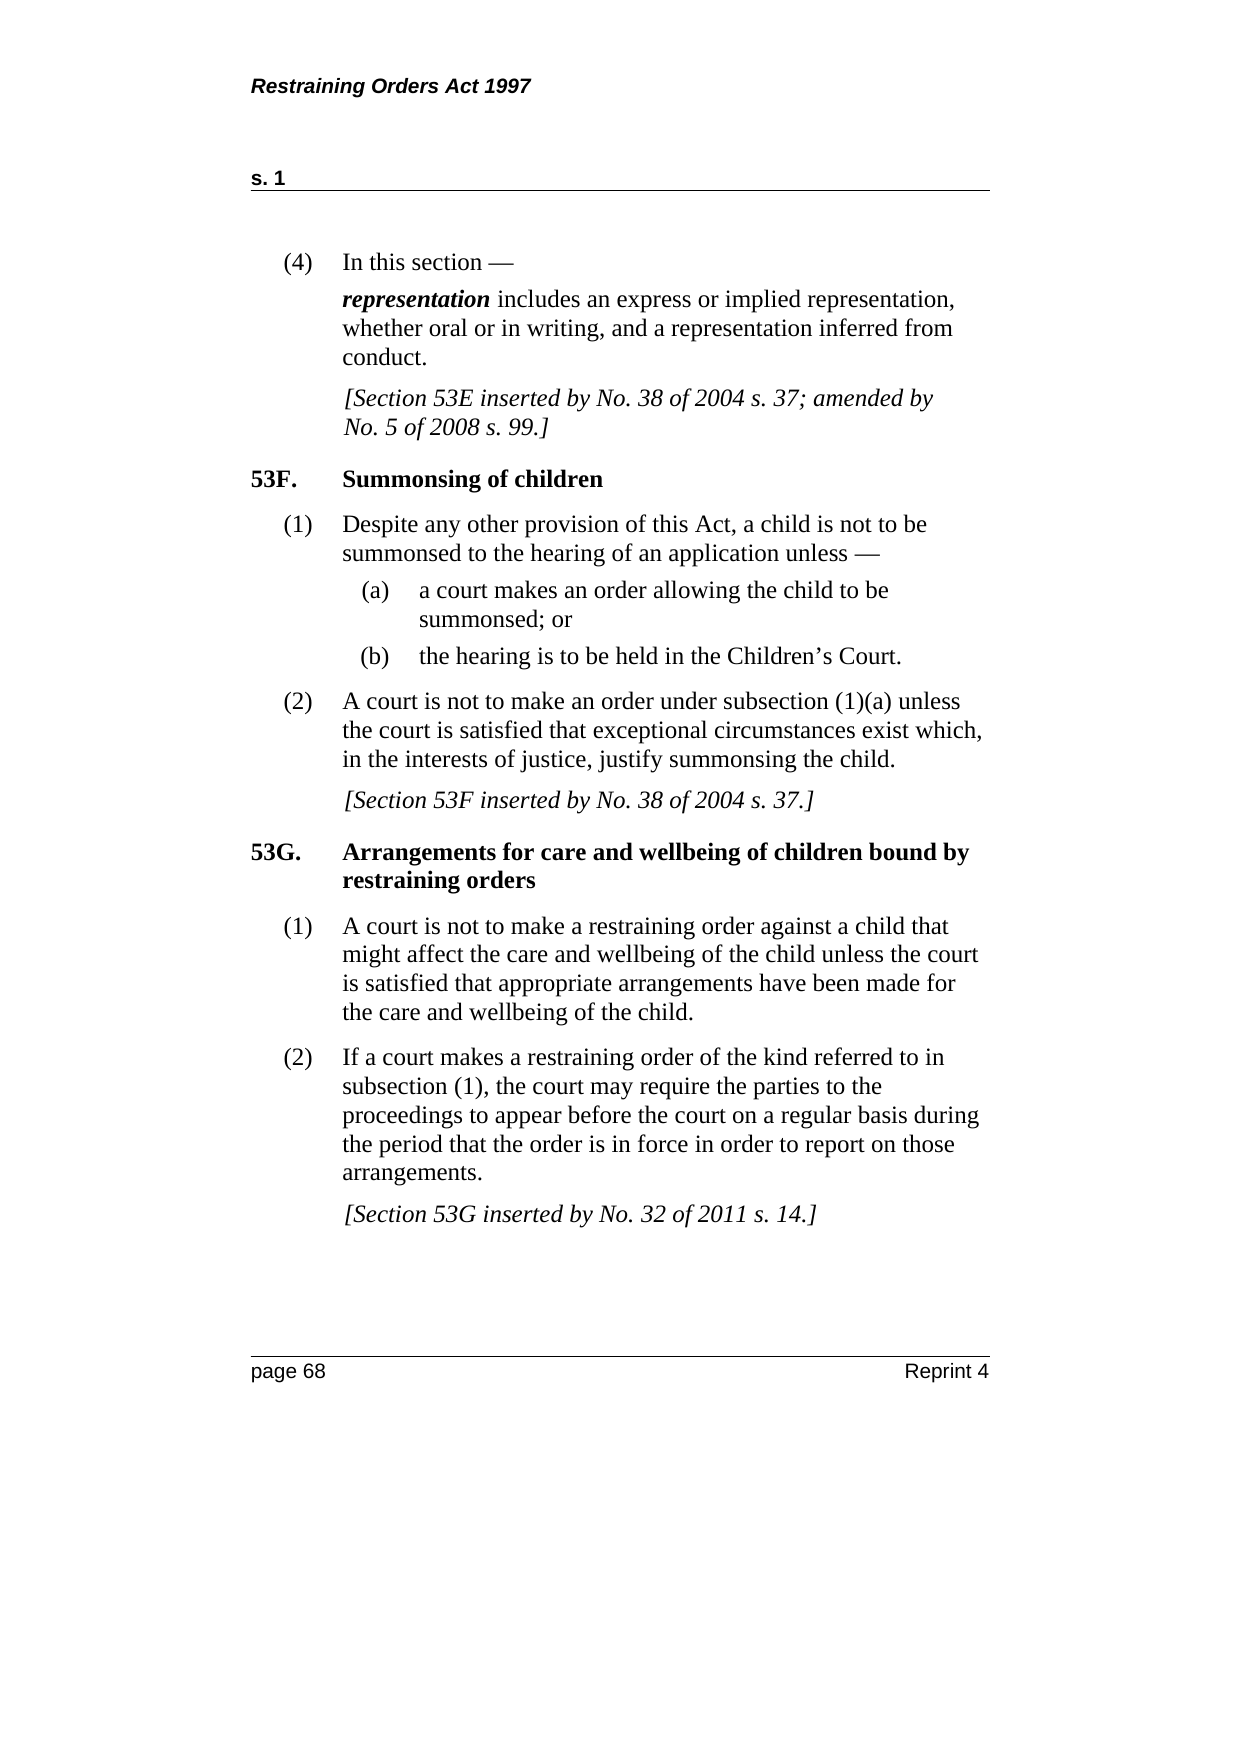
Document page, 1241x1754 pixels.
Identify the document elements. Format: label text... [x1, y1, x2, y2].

subtitle 53F. Summonsing of children [251, 464, 990, 492]
text [Section 53G inserted by No. 32 of 2011 s. 14.] [251, 1199, 990, 1227]
text (1) Despite any other provision of this Act, a child is not to be summonsed to the hearing of an application unless — [251, 509, 990, 567]
text [Section 53F inserted by No. 38 of 2004 s. 37.] [251, 785, 990, 814]
text [Section 53E inserted by No. 38 of 2004 s. 37; amended by No. 5 of 2008 s. 99.] [251, 383, 990, 441]
subtitle 53G. Arrangements for care and wellbeing of children bound by restraining orders [251, 837, 990, 894]
text (2) A court is not to make an order under subsection (1)(a) unless the court is satisfied that exceptional circumstances exist which, in the interests of justice, justify summonsing the child. [251, 686, 990, 772]
text representation includes an express or implied representation, whether oral or in writing, and a representation inferred from conduct. [251, 284, 990, 371]
text (1) A court is not to make a restraining order against a child that might affect the care and wellbeing of the child unless the court is satisfied that appropriate arrangements have been made for the care and wellbeing of the child. [251, 911, 990, 1026]
text (b) the hearing is to be held in the Children’s Court. [251, 641, 990, 669]
text (a) a court makes an order allowing the child to be summonsed; or [251, 575, 990, 632]
text (4) In this section — [251, 247, 990, 276]
text (2) If a court makes a restraining order of the kind referred to in subsection (1), the court may require the parties to the proceedings to appear before the court on a regular basis during the period that the order is in force in order to report on those arrangements. [251, 1042, 990, 1186]
